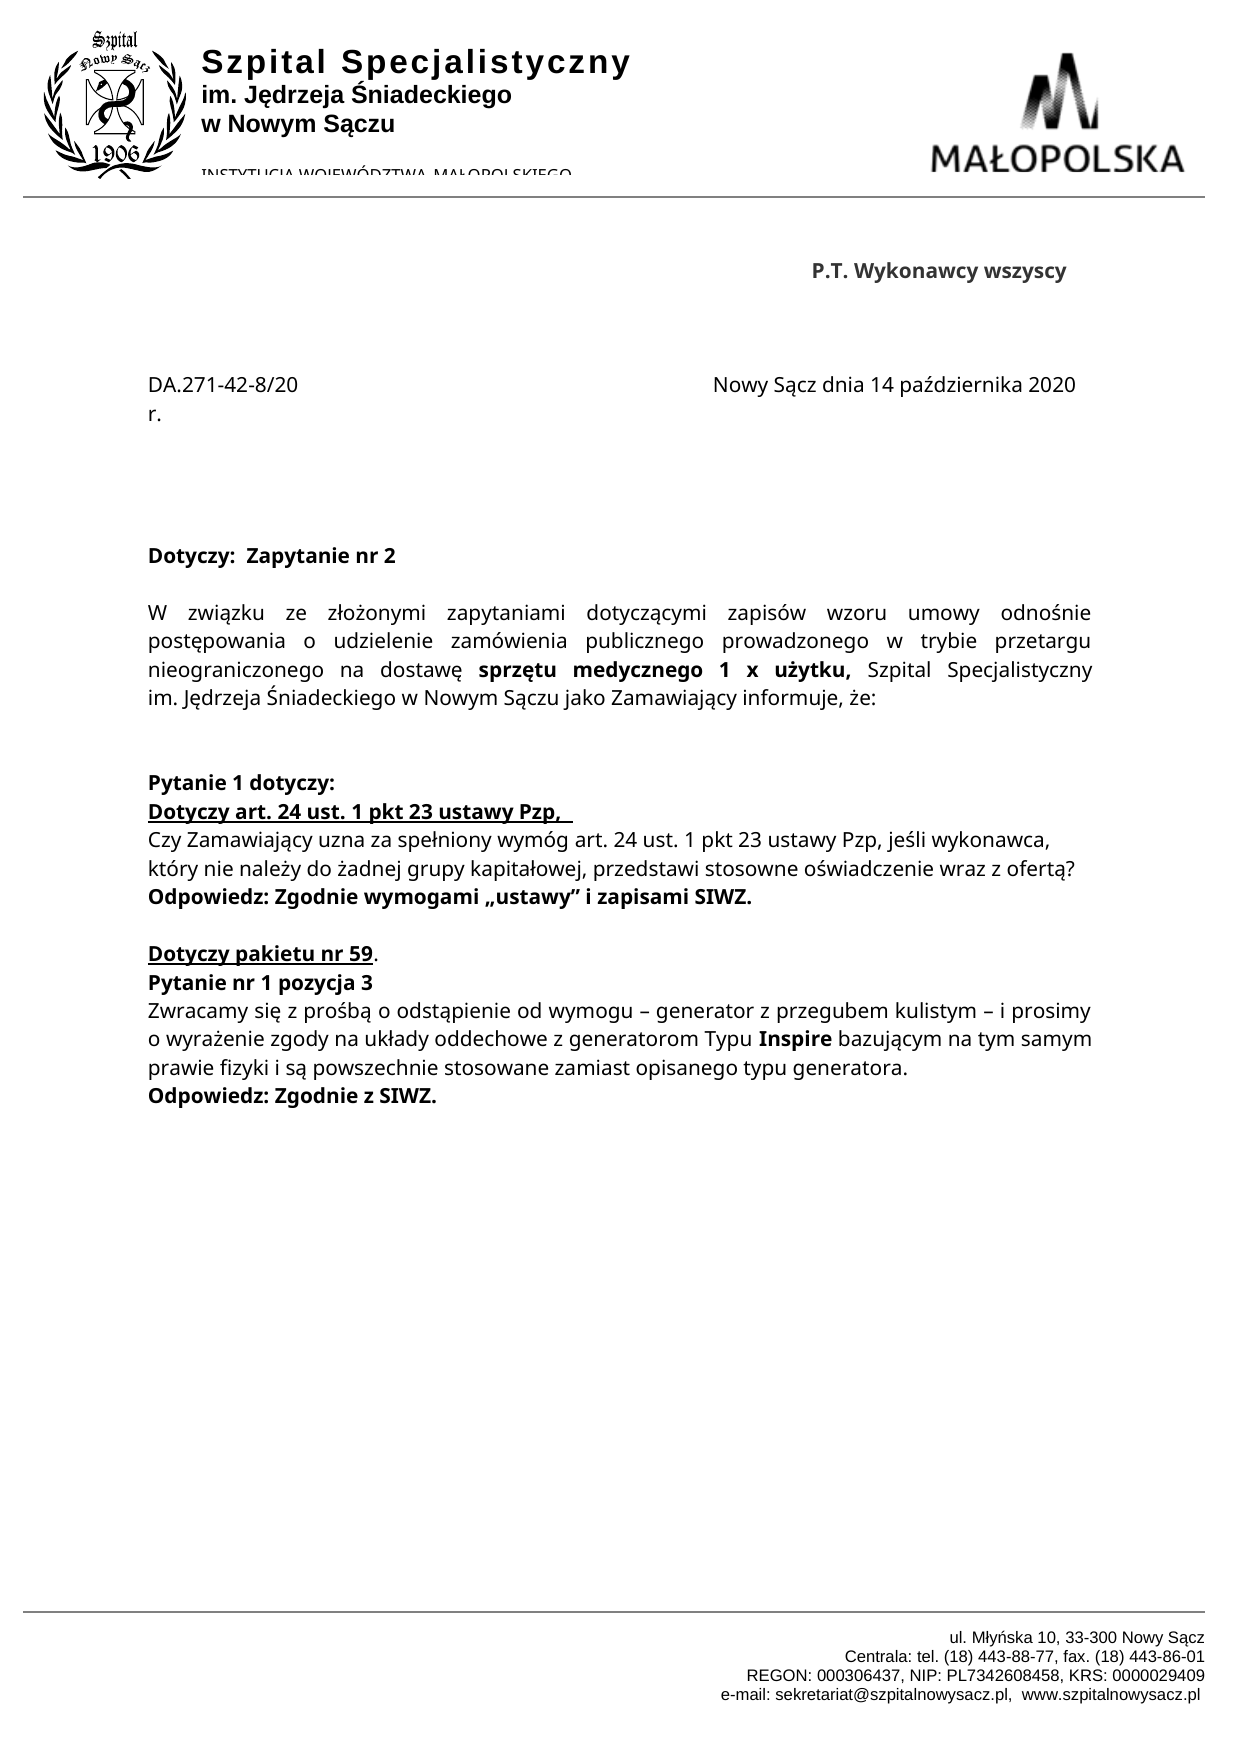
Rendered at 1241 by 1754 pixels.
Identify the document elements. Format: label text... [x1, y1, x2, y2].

text Pytanie 1 dotyczy: [148, 768, 1092, 797]
text Czy Zamawiający uzna za spełniony wymóg art. 24 ust. 1 pkt 23 ustawy Pzp, jeśli wykonawca, który nie należy do żadnej grupy kapitałowej, przedstawi stosowne oświadczenie wraz z ofertą? [148, 825, 1092, 882]
text W związku ze złożonymi zapytaniami dotyczącymi zapisów wzoru umowy odnośnie postępowania o udzielenie zamówienia publicznego prowadzonego w trybie przetargu nieograniczonego na dostawę sprzętu medycznego 1 x użytku, Szpital Specjalistyczny im. Jędrzeja Śniadeckiego w Nowym Sączu jako Zamawiający informuje, że: [148, 598, 1092, 712]
text Odpowiedz: Zgodnie wymogami „ustawy” i zapisami SIWZ. [148, 882, 1092, 911]
text Dotyczy pakietu nr 59. [148, 939, 1092, 968]
text DA.271-42-8/20 Nowy Sącz dnia 14 października 2020 r. [148, 370, 1092, 427]
text Pytanie nr 1 pozycja 3 [148, 968, 1092, 996]
text P.T. Wykonawcy wszyscy [811, 257, 1092, 285]
list Zwracamy się z prośbą o odstąpienie od wymogu – generator z przegubem kulistym – i prosimy o wyrażenie zgody na układy oddechowe z generatorom Typu Inspire bazującym na tym samym prawie fizyki i są powszechnie stosowane zamiast opisanego typu generatora. [148, 996, 1092, 1081]
text Dotyczy art. 24 ust. 1 pkt 23 ustawy Pzp, [148, 797, 1092, 825]
list Odpowiedz: Zgodnie z SIWZ. [148, 1081, 1092, 1110]
picture [923, 51, 1190, 171]
text Dotyczy: Zapytanie nr 2 [148, 541, 1092, 569]
